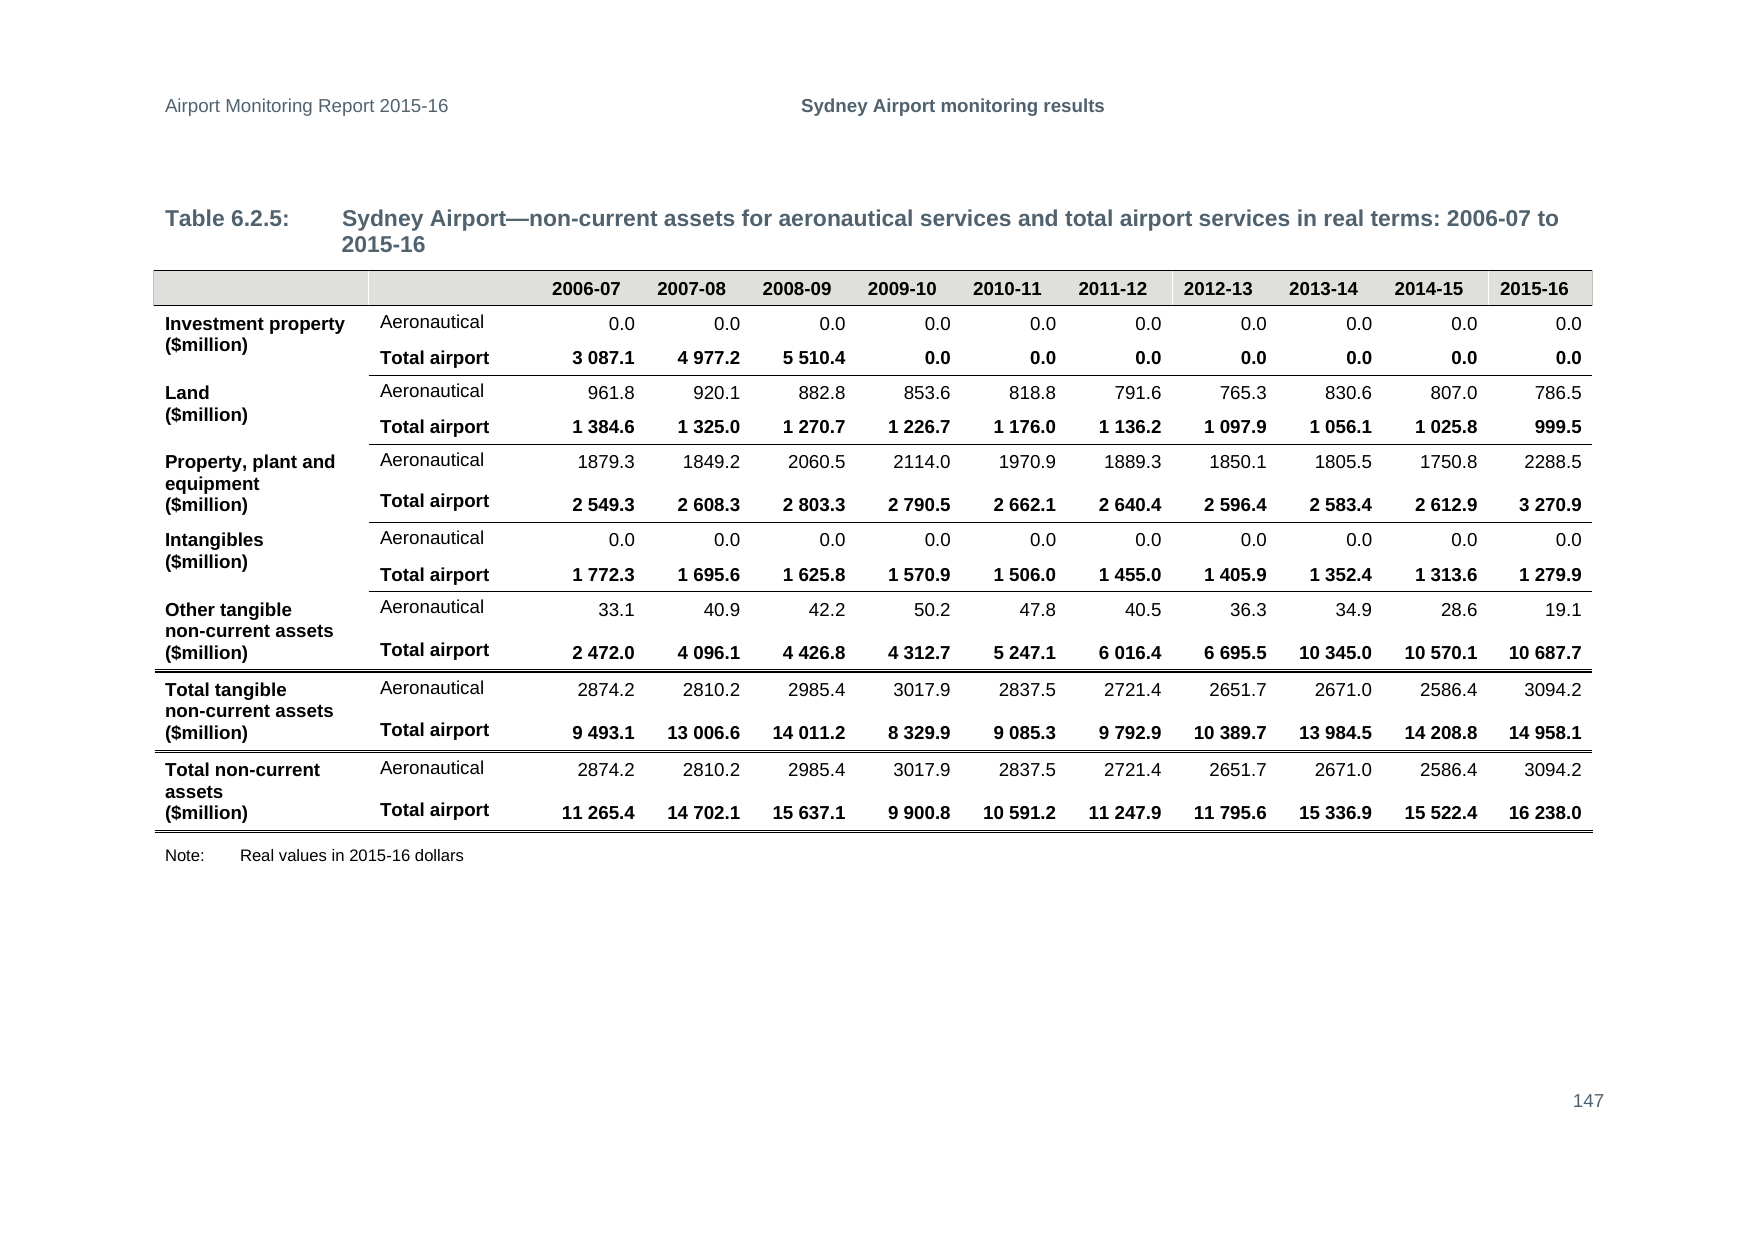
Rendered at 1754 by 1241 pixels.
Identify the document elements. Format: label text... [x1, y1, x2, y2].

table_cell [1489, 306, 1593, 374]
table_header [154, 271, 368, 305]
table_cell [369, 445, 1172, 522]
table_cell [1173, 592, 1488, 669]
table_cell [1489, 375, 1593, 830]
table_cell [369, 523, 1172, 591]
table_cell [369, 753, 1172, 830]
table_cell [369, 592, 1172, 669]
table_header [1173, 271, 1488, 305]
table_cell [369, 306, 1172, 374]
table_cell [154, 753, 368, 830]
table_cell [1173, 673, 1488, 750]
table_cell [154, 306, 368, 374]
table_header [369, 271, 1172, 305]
text Table 6.2.5: Sydney Airport—non-current assets for aeronautical services and total airport services in real terms: 2006-07 to 2015-16 [165, 205, 1604, 258]
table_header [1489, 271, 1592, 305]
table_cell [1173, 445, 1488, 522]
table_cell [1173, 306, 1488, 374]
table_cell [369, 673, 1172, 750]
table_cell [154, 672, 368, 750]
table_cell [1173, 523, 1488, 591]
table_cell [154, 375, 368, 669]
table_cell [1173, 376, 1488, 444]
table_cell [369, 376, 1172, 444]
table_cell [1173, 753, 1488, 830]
text Note: Real values in 2015-16 dollars [165, 846, 1604, 865]
